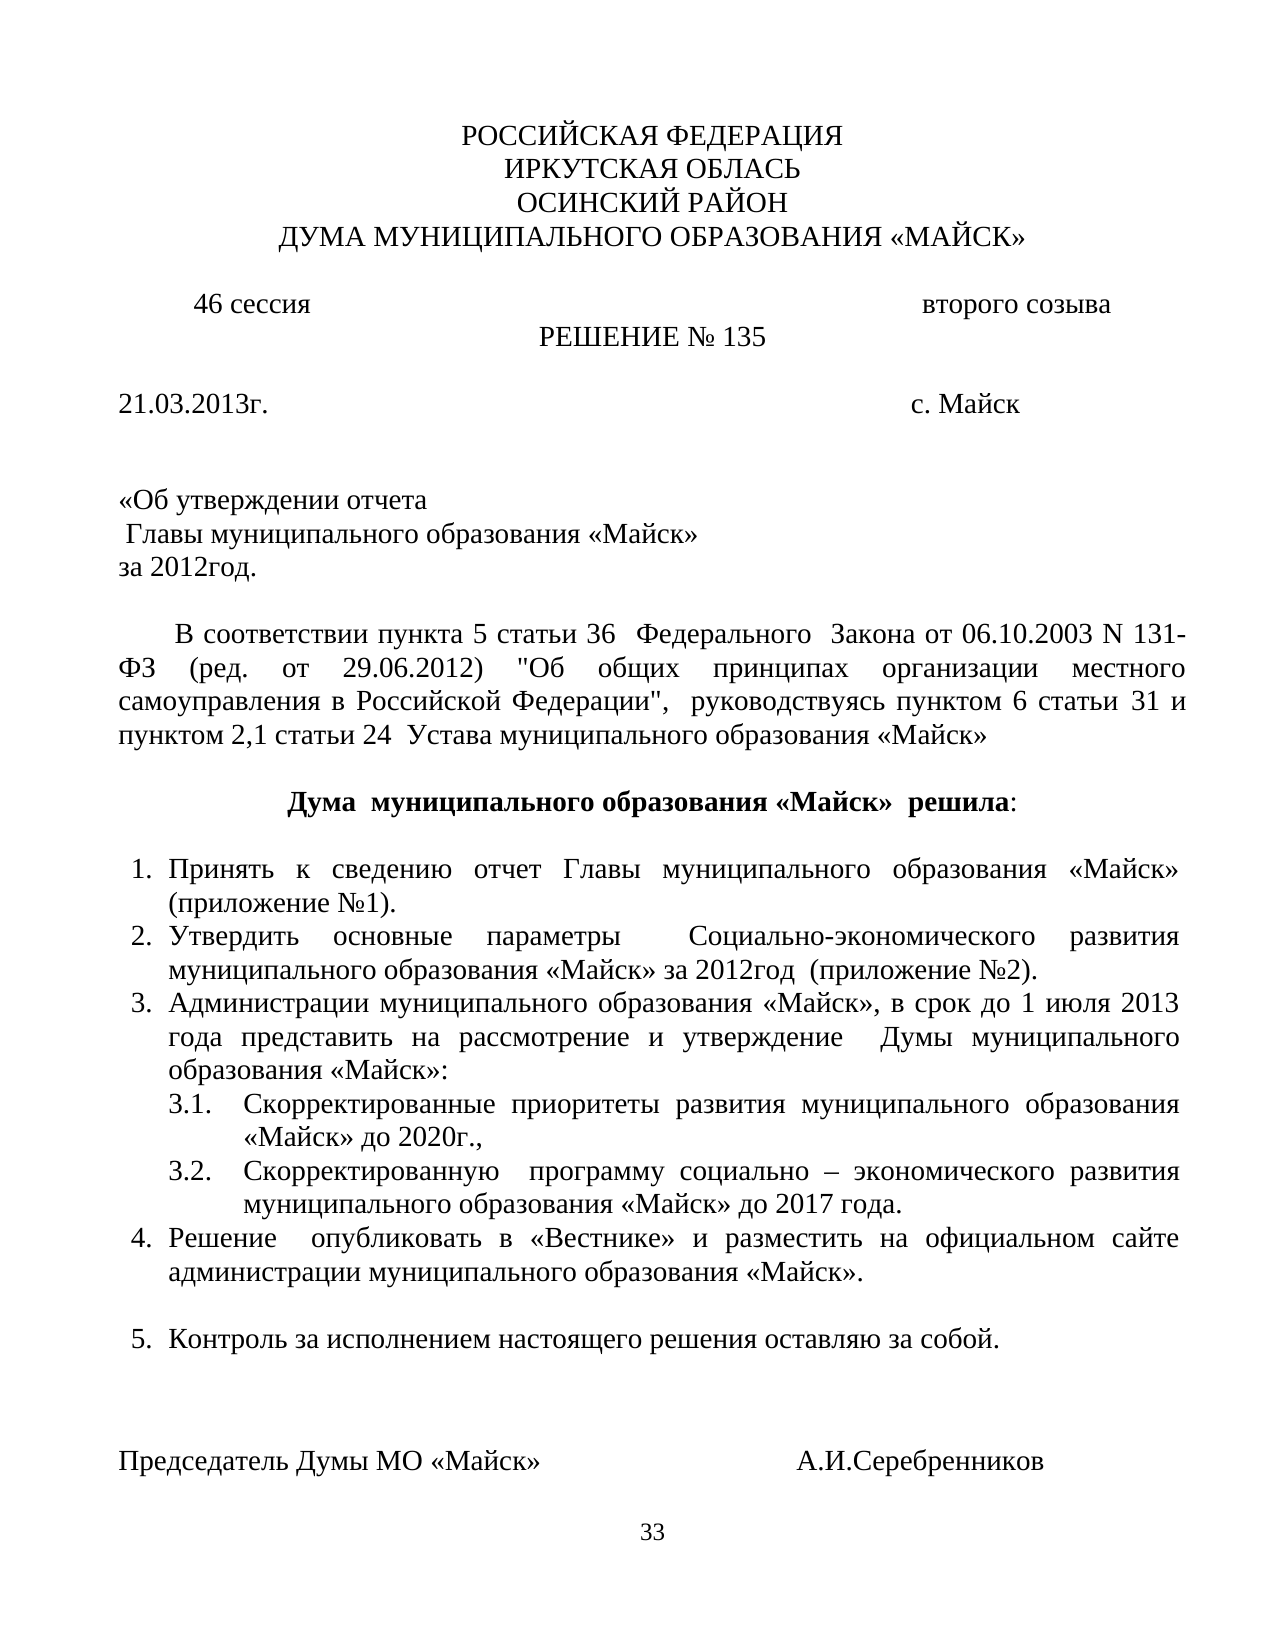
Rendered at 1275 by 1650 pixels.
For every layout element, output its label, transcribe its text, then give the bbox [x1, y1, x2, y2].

text РОССИЙСКАЯ ФЕДЕРАЦИЯ [118, 118, 1186, 152]
text РЕШЕНИЕ № 135 [118, 319, 1186, 353]
text 46 сессия второго созыва [118, 286, 1186, 319]
text за 2012год. [118, 549, 1186, 583]
list Принять к сведению отчет Главы муниципального образования «Майск» (приложение №1). [131, 851, 1181, 918]
text ОСИНСКИЙ РАЙОН [118, 185, 1186, 219]
text В соответствии пункта 5 статьи 36 Федерального Закона от 06.10.2003 N 131-ФЗ (ред. от 29.06.2012) "Об общих принципах организации местного самоуправления в Российской Федерации", руководствуясь пунктом 6 статьи 31 и пунктом 2,1 статьи 24 Устава муниципального образования «Майск» [118, 616, 1186, 751]
list Контроль за исполнением настоящего решения оставляю за собой. [131, 1321, 1181, 1354]
list Администрации муниципального образования «Майск», в срок до 1 июля 2013 года представить на рассмотрение и утверждение Думы муниципального образования «Майск»: [131, 985, 1181, 1086]
text ИРКУТСКАЯ ОБЛАСЬ [118, 152, 1186, 185]
text ДУМА МУНИЦИПАЛЬНОГО ОБРАЗОВАНИЯ «МАЙСК» [118, 219, 1186, 252]
list Утвердить основные параметры Социально-экономического развития муниципального образования «Майск» за 2012год (приложение №2). [131, 918, 1181, 985]
text «Об утверждении отчета [118, 482, 1186, 516]
list Скорректированные приоритеты развития муниципального образования «Майск» до 2020г., [168, 1086, 1181, 1153]
text 21.03.2013г. с. Майск [118, 386, 1186, 420]
text Председатель Думы МО «Майск» А.И.Серебренников [118, 1443, 1186, 1477]
text Главы муниципального образования «Майск» [118, 516, 1186, 549]
text Дума муниципального образования «Майск» решила: [118, 784, 1186, 818]
list Решение опубликовать в «Вестнике» и разместить на официальном сайте администрации муниципального образования «Майск». [131, 1220, 1181, 1287]
list Скорректированную программу социально – экономического развития муниципального образования «Майск» до 2017 года. [168, 1153, 1181, 1220]
